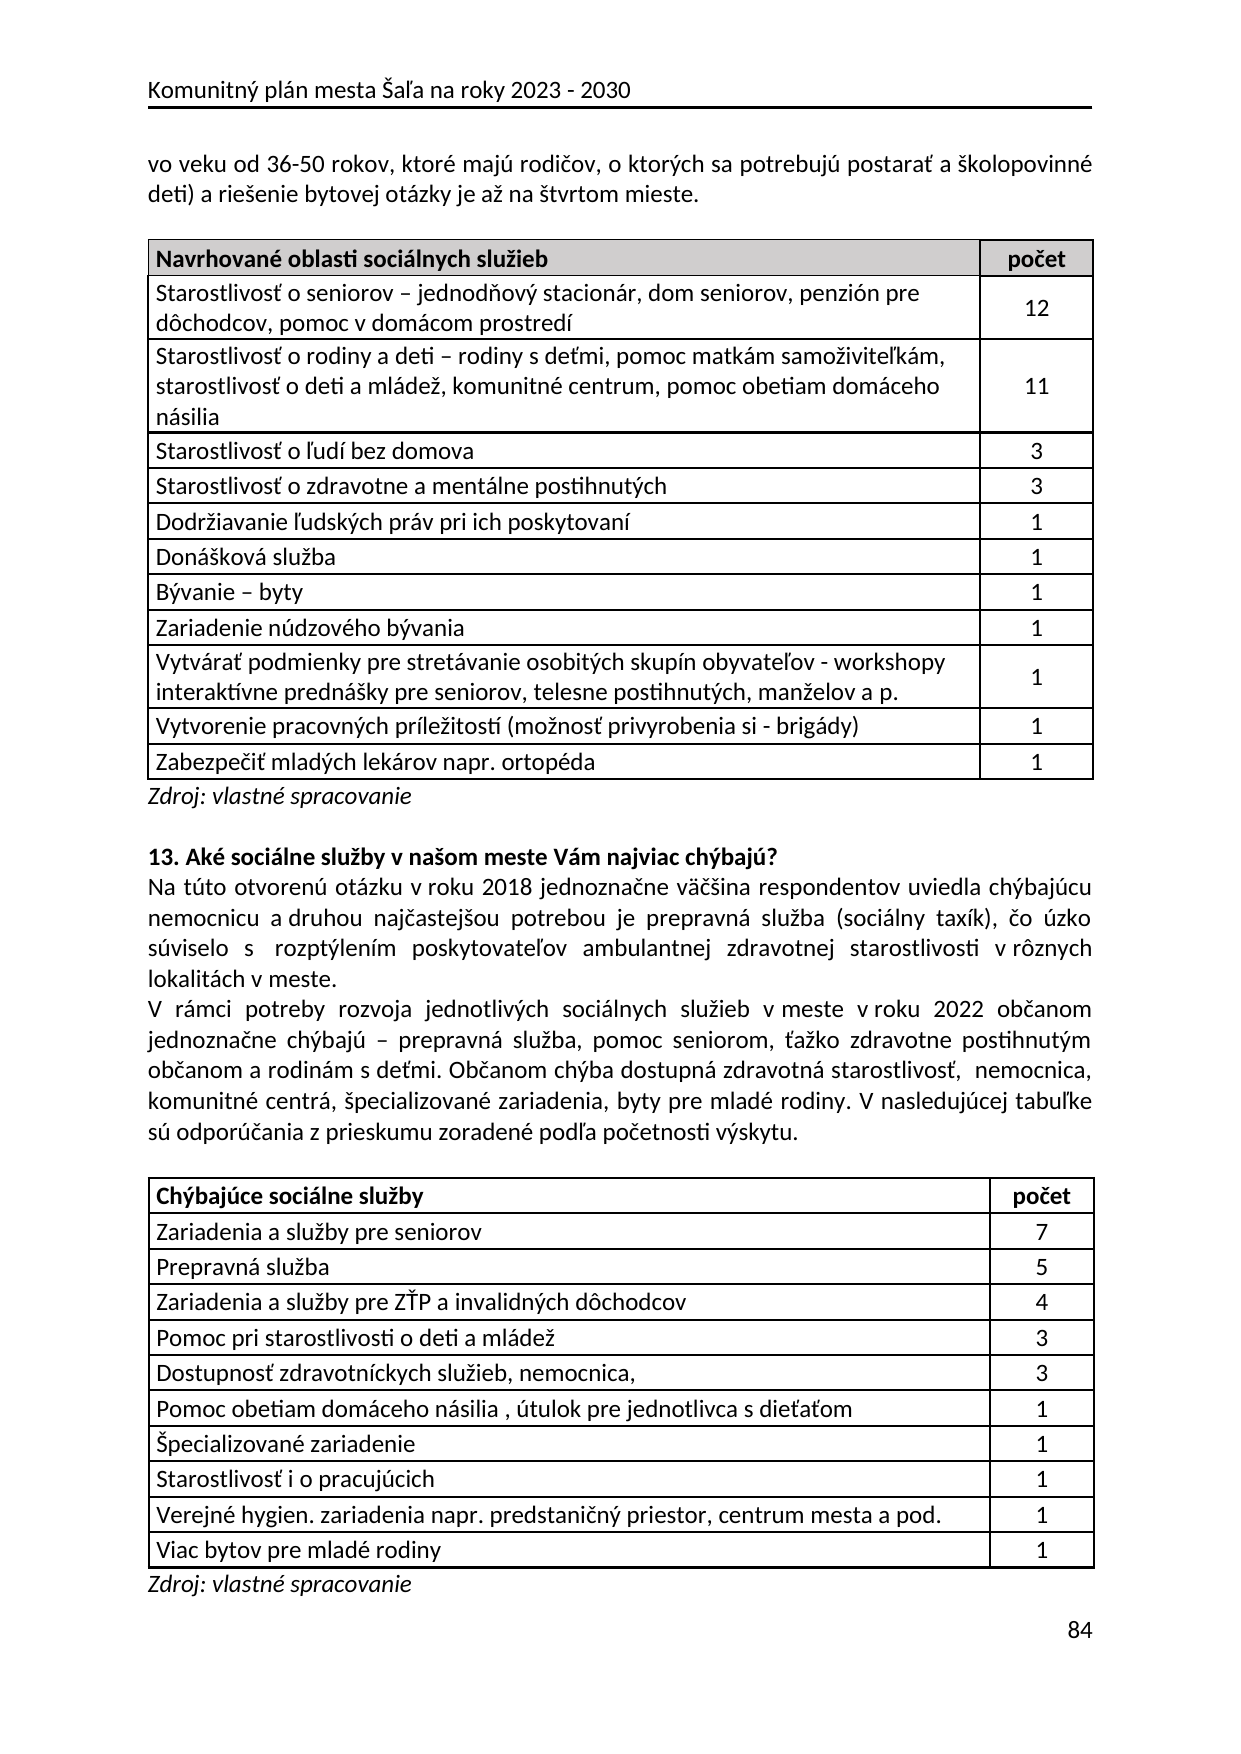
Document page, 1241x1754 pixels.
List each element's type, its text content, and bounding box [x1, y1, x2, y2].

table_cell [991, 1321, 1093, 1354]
text Zdroj: vlastné spracovanie [148, 1569, 1092, 1599]
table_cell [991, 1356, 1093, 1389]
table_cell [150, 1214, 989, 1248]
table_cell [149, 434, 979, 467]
text Na túto otvorenú otázku v roku 2018 jednoznačne väčšina respondentov uviedla chýbajúcu nemocnicu a druhou najčastejšou potrebou je prepravná služba (sociálny taxík), čo úzko súviselo s rozptýlením poskytovateľov ambulantnej zdravotnej starostlivosti v rôznych lokalitách v meste. [148, 872, 1092, 994]
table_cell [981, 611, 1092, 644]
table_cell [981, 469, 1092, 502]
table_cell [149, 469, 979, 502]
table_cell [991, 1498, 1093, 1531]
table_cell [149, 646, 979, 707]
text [148, 148, 1092, 209]
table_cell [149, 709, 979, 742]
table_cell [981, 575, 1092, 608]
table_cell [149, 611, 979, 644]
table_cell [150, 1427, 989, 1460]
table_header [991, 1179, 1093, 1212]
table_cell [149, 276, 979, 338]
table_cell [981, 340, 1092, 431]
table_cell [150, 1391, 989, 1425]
text Zdroj: vlastné spracovanie [148, 780, 1092, 811]
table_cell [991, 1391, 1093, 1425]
text 13. Aké sociálne služby v našom meste Vám najviac chýbajú? [148, 841, 1092, 872]
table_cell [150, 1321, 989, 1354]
text V rámci potreby rozvoja jednotlivých sociálnych služieb v meste v roku 2022 občanom jednoznačne chýbajú – prepravná služba, pomoc seniorom, ťažko zdravotne postihnutým občanom a rodinám s deťmi. Občanom chýba dostupná zdravotná starostlivosť, nemocnica, komunitné centrá, špecializované zariadenia, byty pre mladé rodiny. V nasledujúcej tabuľke sú odporúčania z prieskumu zoradené podľa početnosti výskytu. [148, 994, 1092, 1146]
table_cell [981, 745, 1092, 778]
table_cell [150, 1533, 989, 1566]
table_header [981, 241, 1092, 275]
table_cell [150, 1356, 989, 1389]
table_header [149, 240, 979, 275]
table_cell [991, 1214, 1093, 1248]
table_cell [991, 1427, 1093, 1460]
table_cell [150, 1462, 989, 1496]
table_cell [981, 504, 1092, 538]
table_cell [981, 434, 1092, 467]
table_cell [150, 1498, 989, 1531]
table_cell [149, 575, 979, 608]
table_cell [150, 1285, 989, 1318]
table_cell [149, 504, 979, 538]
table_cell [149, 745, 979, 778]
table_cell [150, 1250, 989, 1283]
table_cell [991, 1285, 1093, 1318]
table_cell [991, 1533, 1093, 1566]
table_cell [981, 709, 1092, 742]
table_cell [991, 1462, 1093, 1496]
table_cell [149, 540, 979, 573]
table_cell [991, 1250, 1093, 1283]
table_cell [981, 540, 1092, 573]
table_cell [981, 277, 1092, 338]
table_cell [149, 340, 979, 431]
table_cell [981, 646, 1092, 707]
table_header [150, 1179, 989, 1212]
